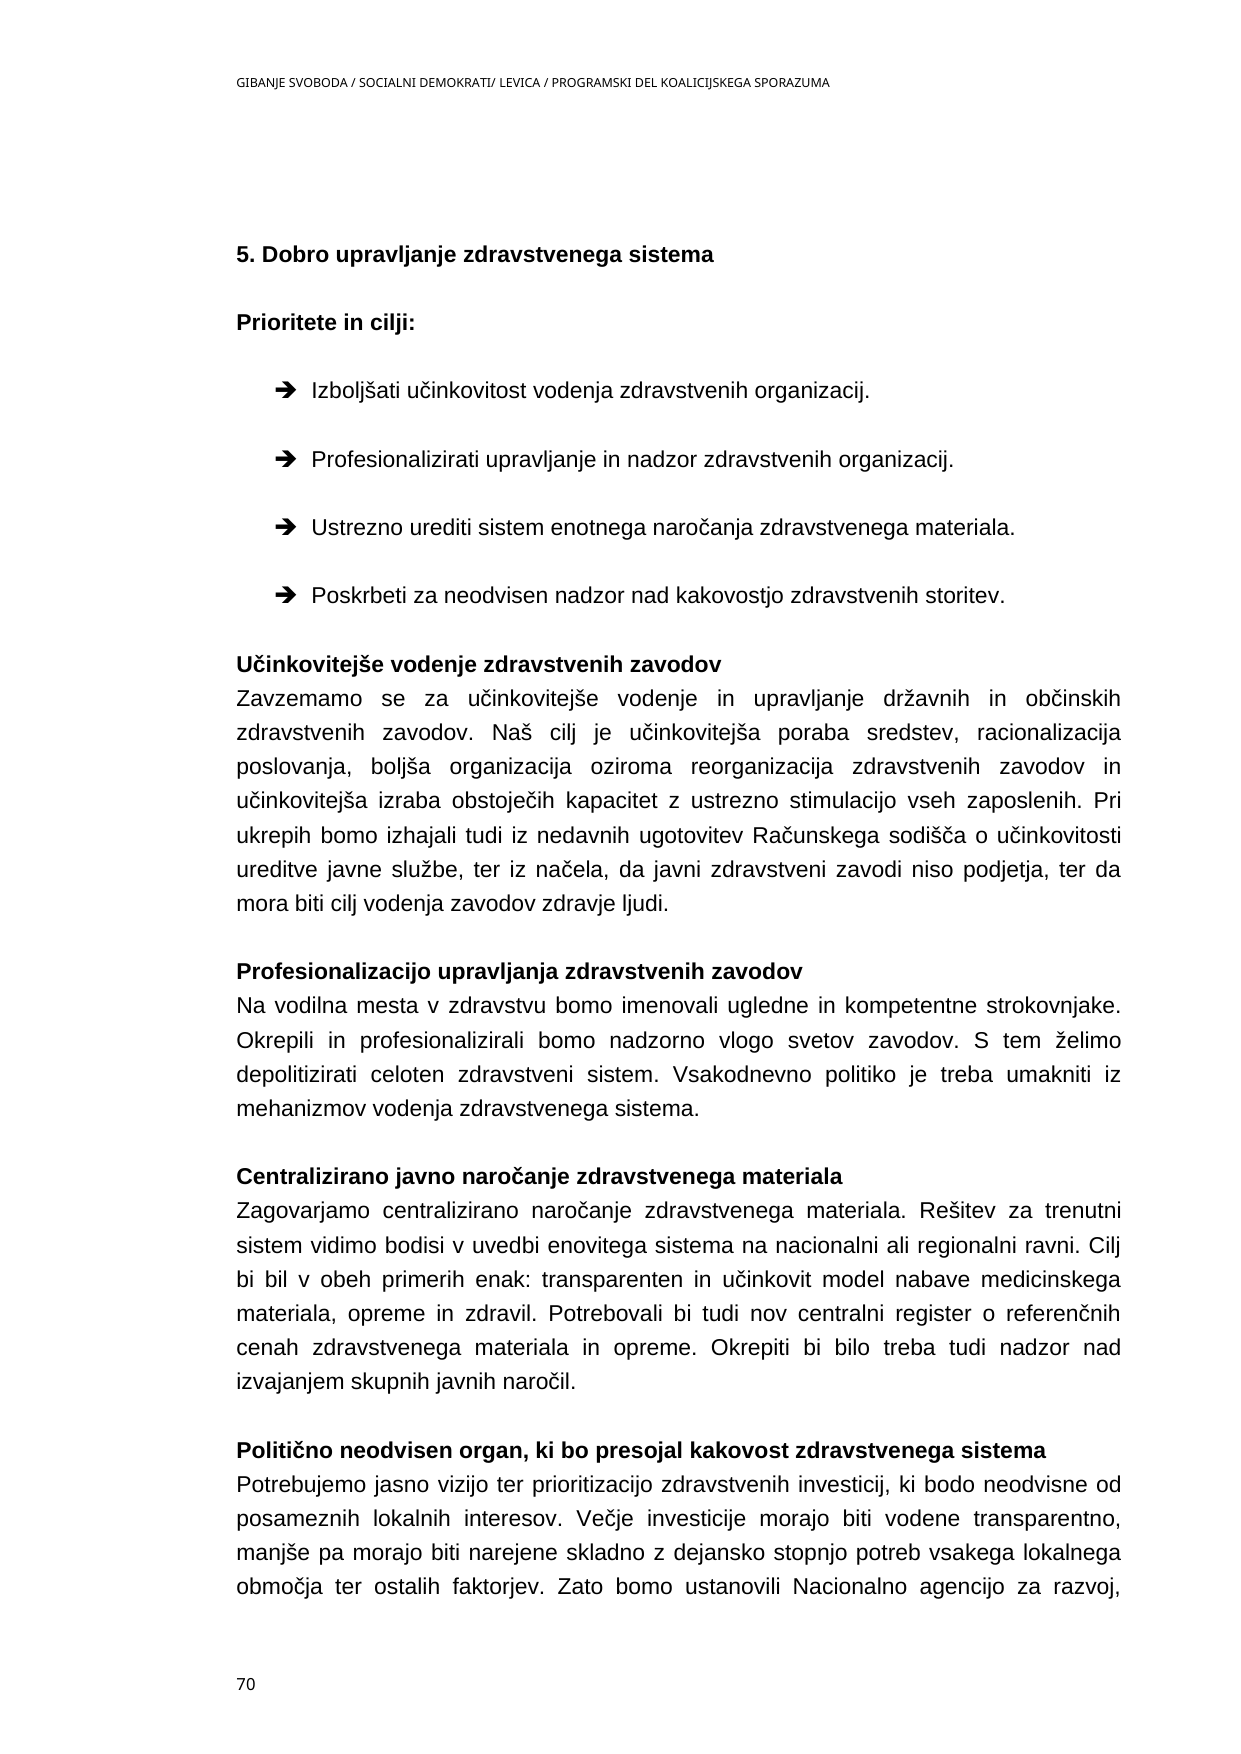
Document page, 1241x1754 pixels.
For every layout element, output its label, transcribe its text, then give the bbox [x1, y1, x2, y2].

text Zagovarjamo centralizirano naročanje zdravstvenega materiala. Rešitev za trenutni sistem vidimo bodisi v uvedbi enovitega sistema na nacionalni ali regionalni ravni. Cilj bi bil v obeh primerih enak: transparenten in učinkovit model nabave medicinskega materiala, opreme in zdravil. Potrebovali bi tudi nov centralni register o referenčnih cenah zdravstvenega materiala in opreme. Okrepiti bi bilo treba tudi nadzor nad izvajanjem skupnih javnih naročil. [236, 1197, 1122, 1395]
list Izboljšati učinkovitost vodenja zdravstvenih organizacij. [274, 377, 1122, 404]
subtitle Učinkovitejše vodenje zdravstvenih zavodov [236, 651, 1122, 677]
list Ustrezno urediti sistem enotnega naročanja zdravstvenega materiala. [274, 514, 1122, 541]
subtitle Prioritete in cilji: [236, 309, 1122, 336]
title 5. Dobro upravljanje zdravstvenega sistema [236, 241, 1122, 267]
subtitle Centralizirano javno naročanje zdravstvenega materiala [236, 1163, 1122, 1190]
list Profesionalizirati upravljanje in nadzor zdravstvenih organizacij. [274, 446, 1122, 472]
list Poskrbeti za neodvisen nadzor nad kakovostjo zdravstvenih storitev. [274, 582, 1122, 609]
subtitle Politično neodvisen organ, ki bo presojal kakovost zdravstvenega sistema [236, 1437, 1122, 1463]
text Zavzemamo se za učinkovitejše vodenje in upravljanje državnih in občinskih zdravstvenih zavodov. Naš cilj je učinkovitejša poraba sredstev, racionalizacija poslovanja, boljša organizacija oziroma reorganizacija zdravstvenih zavodov in učinkovitejša izraba obstoječih kapacitet z ustrezno stimulacijo vseh zaposlenih. Pri ukrepih bomo izhajali tudi iz nedavnih ugotovitev Računskega sodišča o učinkovitosti ureditve javne službe, ter iz načela, da javni zdravstveni zavodi niso podjetja, ter da mora biti cilj vodenja zavodov zdravje ljudi. [236, 685, 1122, 916]
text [236, 1471, 1122, 1600]
subtitle Profesionalizacijo upravljanja zdravstvenih zavodov [236, 958, 1122, 985]
text Na vodilna mesta v zdravstvu bomo imenovali ugledne in kompetentne strokovnjake. Okrepili in profesionalizirali bomo nadzorno vlogo svetov zavodov. S tem želimo depolitizirati celoten zdravstveni sistem. Vsakodnevno politiko je treba umakniti iz mehanizmov vodenja zdravstvenega sistema. [236, 992, 1122, 1121]
